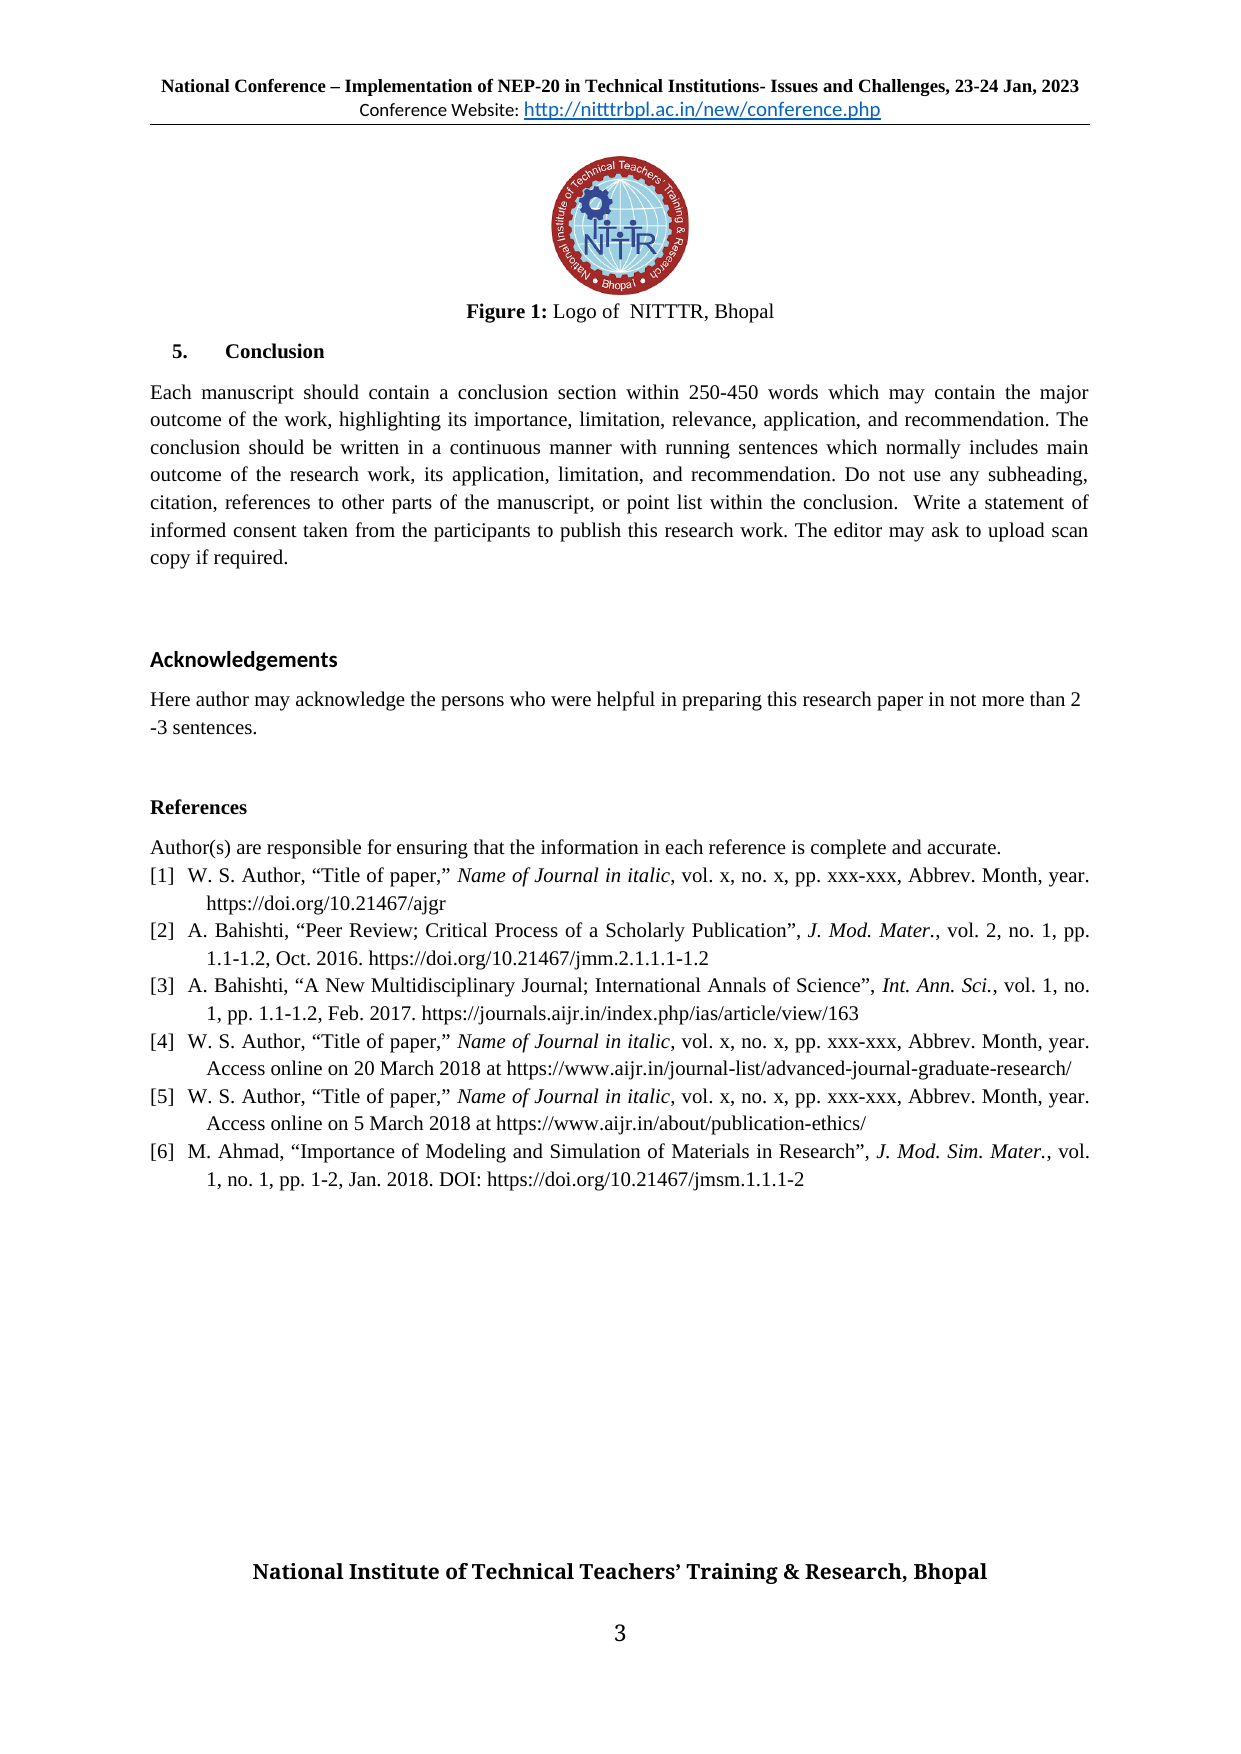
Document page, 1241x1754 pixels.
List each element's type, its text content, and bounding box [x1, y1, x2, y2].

subtitle References [150, 795, 1090, 819]
text Figure 1: Logo of NITTTR, Bhopal [150, 299, 1090, 323]
list M. Ahmad, “Importance of Modeling and Simulation of Materials in Research”, J. Mod. Sim. Mater., vol. 1, no. 1, pp. 1-2, Jan. 2018. DOI: https://doi.org/10.21467/jmsm.1.1.1-2 [150, 1139, 1090, 1191]
text Acknowledgements [150, 645, 1090, 673]
list W. S. Author, “Title of paper,” Name of Journal in italic, vol. x, no. x, pp. xxx-xxx, Abbrev. Month, year. Access online on 20 March 2018 at https://www.aijr.in/journal-list/advanced-journal-graduate-research/ [150, 1028, 1090, 1080]
subtitle Conclusion [187, 339, 1090, 363]
picture [551, 156, 689, 295]
list A. Bahishti, “Peer Review; Critical Process of a Scholarly Publication”, J. Mod. Mater., vol. 2, no. 1, pp. 1.1-1.2, Oct. 2016. https://doi.org/10.21467/jmm.2.1.1.1-1.2 [150, 918, 1090, 970]
list W. S. Author, “Title of paper,” Name of Journal in italic, vol. x, no. x, pp. xxx-xxx, Abbrev. Month, year. Access online on 5 March 2018 at https://www.aijr.in/about/publication-ethics/ [150, 1084, 1090, 1135]
text Author(s) are responsible for ensuring that the information in each reference is complete and accurate. [150, 835, 1090, 859]
list W. S. Author, “Title of paper,” Name of Journal in italic, vol. x, no. x, pp. xxx-xxx, Abbrev. Month, year. https://doi.org/10.21467/ajgr [150, 863, 1090, 914]
text Each manuscript should contain a conclusion section within 250-450 words which may contain the major outcome of the work, highlighting its importance, limitation, relevance, application, and recommendation. The conclusion should be written in a continuous manner with running sentences which normally includes main outcome of the research work, its application, limitation, and recommendation. Do not use any subheading, citation, references to other parts of the manuscript, or point list within the conclusion. Write a statement of informed consent taken from the participants to publish this research work. The editor may ask to upload scan copy if required. [150, 379, 1090, 569]
list A. Bahishti, “A New Multidisciplinary Journal; International Annals of Science”, Int. Ann. Sci., vol. 1, no. 1, pp. 1.1-1.2, Feb. 2017. https://journals.aijr.in/index.php/ias/article/view/163 [150, 973, 1090, 1025]
subtitle Here author may acknowledge the persons who were helpful in preparing this research paper in not more than 2 -3 sentences. [150, 687, 1090, 739]
